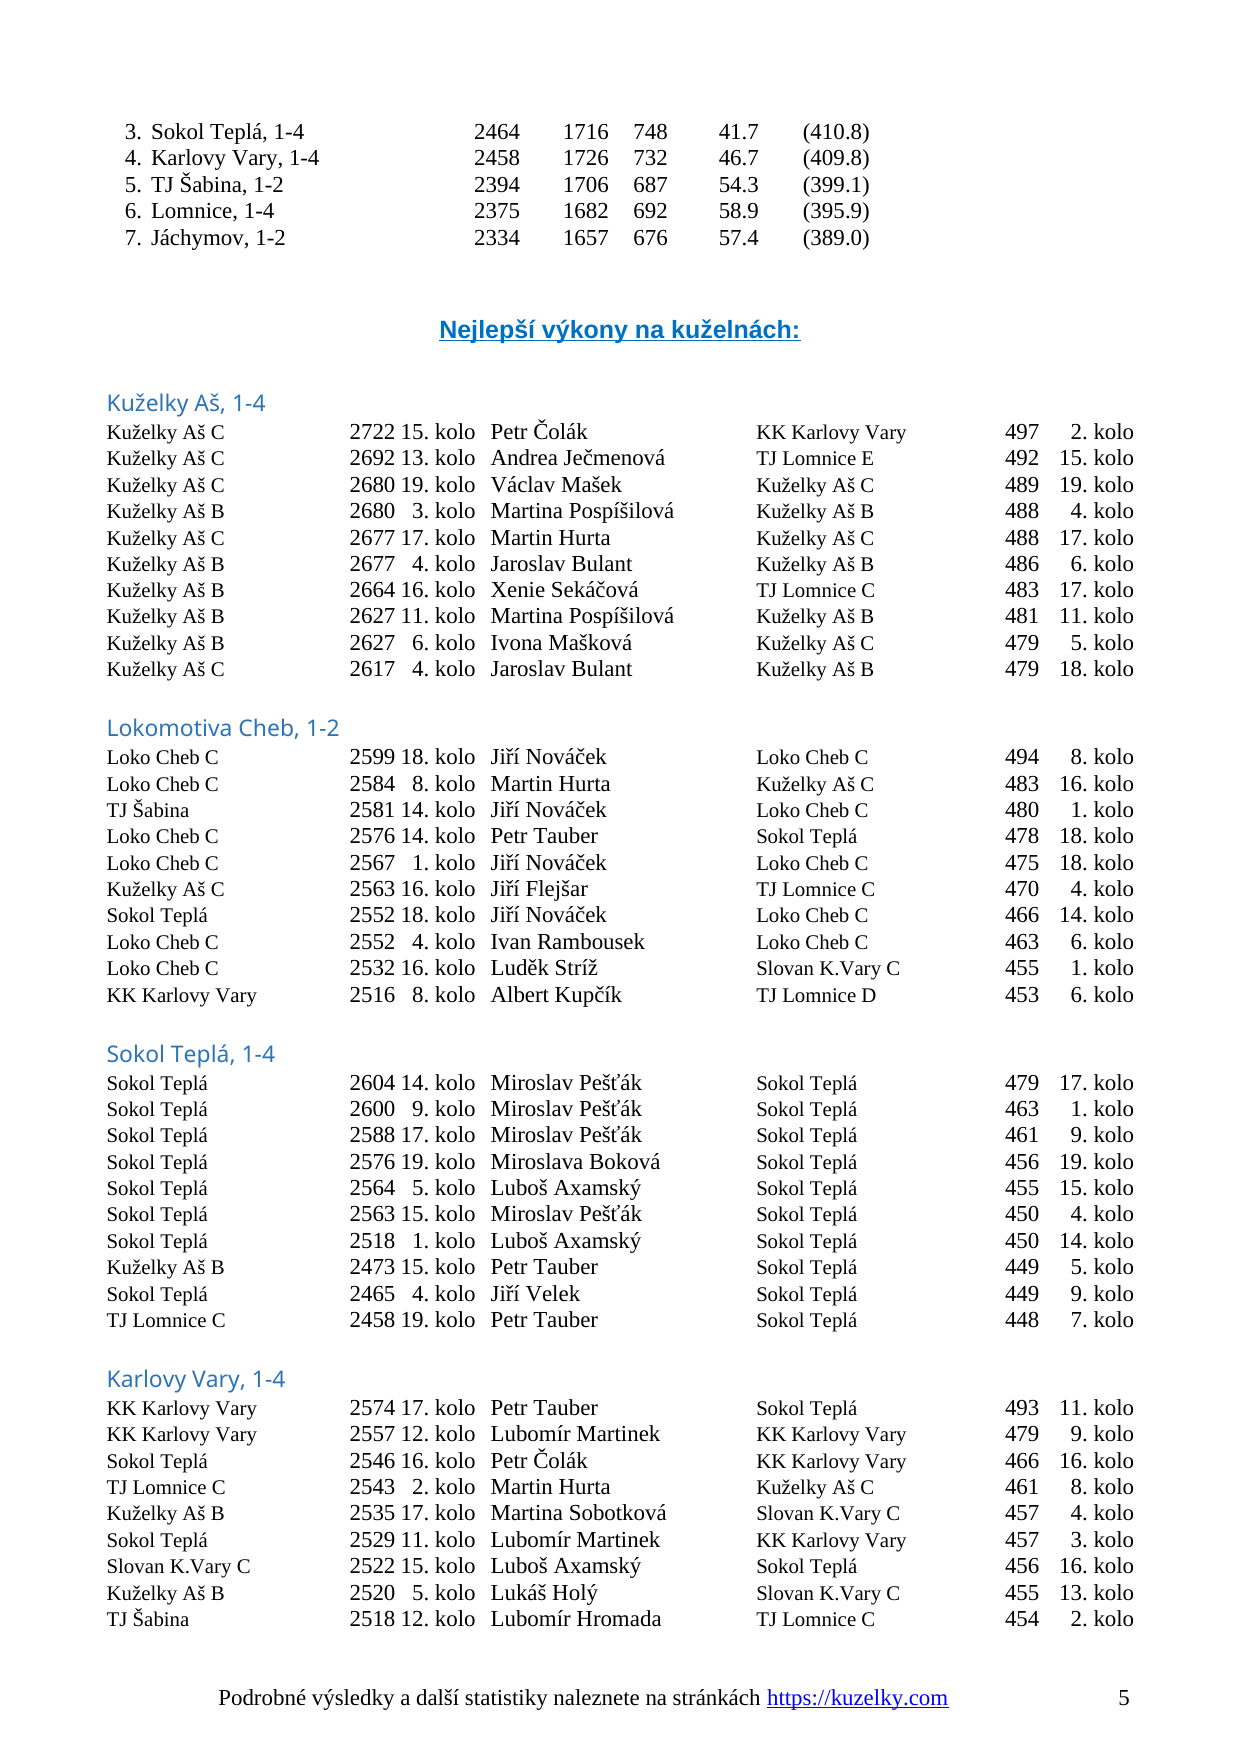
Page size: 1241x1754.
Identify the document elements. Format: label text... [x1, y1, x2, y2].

text Slovan K.Vary C 2522 15. kolo Luboš Axamský Sokol Teplá 456 16. kolo [106, 1552, 1134, 1578]
text Kuželky Aš B 2473 15. kolo Petr Tauber Sokol Teplá 449 5. kolo [106, 1253, 1134, 1279]
text Sokol Teplá 2604 14. kolo Miroslav Pešťák Sokol Teplá 479 17. kolo [106, 1069, 1134, 1095]
text Loko Cheb C 2584 8. kolo Martin Hurta Kuželky Aš C 483 16. kolo [106, 770, 1134, 796]
text Loko Cheb C 2567 1. kolo Jiří Nováček Loko Cheb C 475 18. kolo [106, 849, 1134, 875]
text 3. Sokol Teplá, 1-4 2464 1716 748 41.7 (410.8) [106, 118, 1134, 144]
text Kuželky Aš B 2535 17. kolo Martina Sobotková Slovan K.Vary C 457 4. kolo [106, 1499, 1134, 1526]
text 5. TJ Šabina, 1-2 2394 1706 687 54.3 (399.1) [106, 171, 1134, 197]
text Sokol Teplá 2465 4. kolo Jiří Velek Sokol Teplá 449 9. kolo [106, 1279, 1134, 1306]
text Kuželky Aš B 2680 3. kolo Martina Pospíšilová Kuželky Aš B 488 4. kolo [106, 497, 1134, 523]
text 6. Lomnice, 1-4 2375 1682 692 58.9 (395.9) [106, 197, 1134, 223]
subtitle Sokol Teplá, 1-4 [106, 1037, 1134, 1069]
text Loko Cheb C 2532 16. kolo Luděk Stríž Slovan K.Vary C 455 1. kolo [106, 954, 1134, 981]
subtitle Kuželky Aš, 1-4 [106, 387, 1134, 418]
text Sokol Teplá 2563 15. kolo Miroslav Pešťák Sokol Teplá 450 4. kolo [106, 1201, 1134, 1227]
text Kuželky Aš B 2627 6. kolo Ivona Mašková Kuželky Aš C 479 5. kolo [106, 629, 1134, 655]
text KK Karlovy Vary 2516 8. kolo Albert Kupčík TJ Lomnice D 453 6. kolo [106, 981, 1134, 1007]
text Kuželky Aš C 2680 19. kolo Václav Mašek Kuželky Aš C 489 19. kolo [106, 471, 1134, 497]
text Sokol Teplá 2600 9. kolo Miroslav Pešťák Sokol Teplá 463 1. kolo [106, 1095, 1134, 1121]
text Kuželky Aš C 2617 4. kolo Jaroslav Bulant Kuželky Aš B 479 18. kolo [106, 655, 1134, 682]
text Sokol Teplá 2564 5. kolo Luboš Axamský Sokol Teplá 455 15. kolo [106, 1174, 1134, 1201]
text Sokol Teplá 2588 17. kolo Miroslav Pešťák Sokol Teplá 461 9. kolo [106, 1121, 1134, 1148]
text TJ Šabina 2581 14. kolo Jiří Nováček Loko Cheb C 480 1. kolo [106, 796, 1134, 822]
text Kuželky Aš C 2722 15. kolo Petr Čolák KK Karlovy Vary 497 2. kolo [106, 418, 1134, 444]
text Kuželky Aš B 2664 16. kolo Xenie Sekáčová TJ Lomnice C 483 17. kolo [106, 576, 1134, 603]
text TJ Lomnice C 2458 19. kolo Petr Tauber Sokol Teplá 448 7. kolo [106, 1306, 1134, 1332]
subtitle Lokomotiva Cheb, 1-2 [106, 712, 1134, 743]
text Loko Cheb C 2599 18. kolo Jiří Nováček Loko Cheb C 494 8. kolo [106, 743, 1134, 770]
text Sokol Teplá 2529 11. kolo Lubomír Martinek KK Karlovy Vary 457 3. kolo [106, 1526, 1134, 1552]
subtitle Karlovy Vary, 1-4 [106, 1363, 1134, 1394]
text Sokol Teplá 2518 1. kolo Luboš Axamský Sokol Teplá 450 14. kolo [106, 1227, 1134, 1253]
text Loko Cheb C 2552 4. kolo Ivan Rambousek Loko Cheb C 463 6. kolo [106, 928, 1134, 954]
text Kuželky Aš B 2627 11. kolo Martina Pospíšilová Kuželky Aš B 481 11. kolo [106, 603, 1134, 629]
text KK Karlovy Vary 2557 12. kolo Lubomír Martinek KK Karlovy Vary 479 9. kolo [106, 1420, 1134, 1447]
text Sokol Teplá 2546 16. kolo Petr Čolák KK Karlovy Vary 466 16. kolo [106, 1447, 1134, 1473]
text Kuželky Aš B 2677 4. kolo Jaroslav Bulant Kuželky Aš B 486 6. kolo [106, 550, 1134, 576]
text Nejlepší výkony na kuželnách: [94, 315, 1145, 344]
text Loko Cheb C 2576 14. kolo Petr Tauber Sokol Teplá 478 18. kolo [106, 822, 1134, 849]
text 4. Karlovy Vary, 1-4 2458 1726 732 46.7 (409.8) [106, 144, 1134, 171]
text TJ Lomnice C 2543 2. kolo Martin Hurta Kuželky Aš C 461 8. kolo [106, 1473, 1134, 1499]
text Kuželky Aš C 2677 17. kolo Martin Hurta Kuželky Aš C 488 17. kolo [106, 523, 1134, 550]
text TJ Šabina 2518 12. kolo Lubomír Hromada TJ Lomnice C 454 2. kolo [106, 1605, 1134, 1631]
text Sokol Teplá 2552 18. kolo Jiří Nováček Loko Cheb C 466 14. kolo [106, 902, 1134, 928]
text Sokol Teplá 2576 19. kolo Miroslava Boková Sokol Teplá 456 19. kolo [106, 1148, 1134, 1174]
text Kuželky Aš C 2692 13. kolo Andrea Ječmenová TJ Lomnice E 492 15. kolo [106, 444, 1134, 471]
text Kuželky Aš C 2563 16. kolo Jiří Flejšar TJ Lomnice C 470 4. kolo [106, 875, 1134, 902]
text KK Karlovy Vary 2574 17. kolo Petr Tauber Sokol Teplá 493 11. kolo [106, 1394, 1134, 1420]
text Kuželky Aš B 2520 5. kolo Lukáš Holý Slovan K.Vary C 455 13. kolo [106, 1578, 1134, 1605]
text 7. Jáchymov, 1-2 2334 1657 676 57.4 (389.0) [106, 223, 1134, 250]
